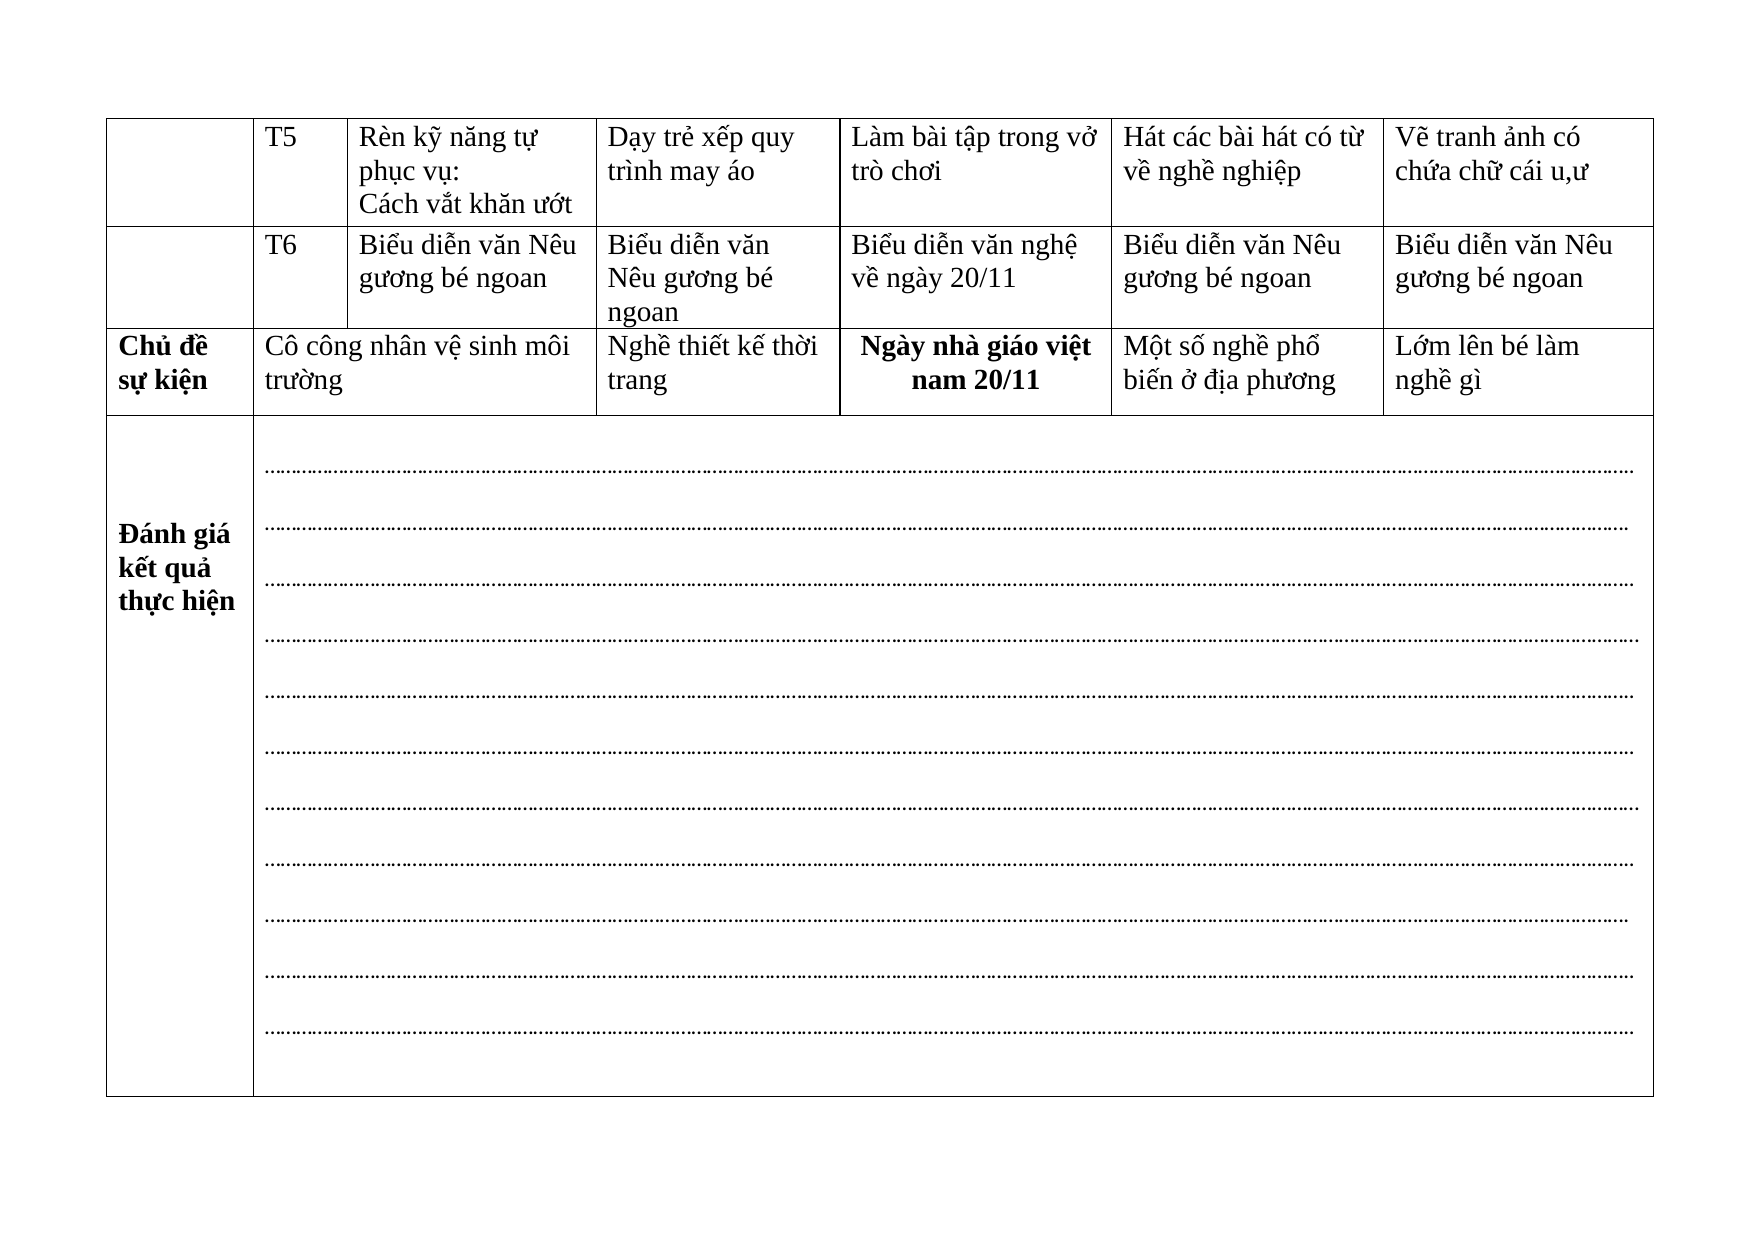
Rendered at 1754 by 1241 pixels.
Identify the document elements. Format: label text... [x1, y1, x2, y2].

table_cell Ngày nhà giáo việt nam 20/11 [841, 329, 1111, 414]
table_cell Làm bài tập trong vở trò chơi [841, 119, 1111, 226]
table_cell T6 [254, 227, 347, 327]
table_cell Hát các bài hát có từ về nghề nghiệp [1112, 119, 1383, 226]
table_cell Nghề thiết kế thời trang [597, 329, 839, 414]
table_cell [254, 416, 1653, 1096]
table_cell Lớm lên bé làm nghề gì [1384, 329, 1653, 414]
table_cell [107, 416, 253, 1096]
table_cell Biểu diễn văn Nêu gương bé ngoan [597, 227, 839, 327]
table_cell Dạy trẻ xếp quy trình may áo [597, 119, 839, 226]
table_cell Biểu diễn văn Nêu gương bé ngoan [348, 227, 596, 327]
table_cell Biểu diễn văn Nêu gương bé ngoan [1112, 227, 1383, 327]
table_cell Vẽ tranh ảnh có chứa chữ cái u,ư [1384, 119, 1653, 226]
table_cell Chủ đề sự kiện [107, 329, 253, 414]
table_cell Rèn kỹ năng tự phục vụ: Cách vắt khăn ướt [348, 119, 596, 226]
table_cell Biểu diễn văn Nêu gương bé ngoan [1384, 227, 1653, 327]
table_cell Biểu diễn văn nghệ về ngày 20/11 [841, 227, 1111, 327]
table_cell [107, 227, 253, 327]
table_cell Cô công nhân vệ sinh môi trường [254, 329, 596, 414]
table_cell Một số nghề phổ biến ở địa phương [1112, 329, 1383, 414]
table_cell T5 [254, 119, 347, 226]
